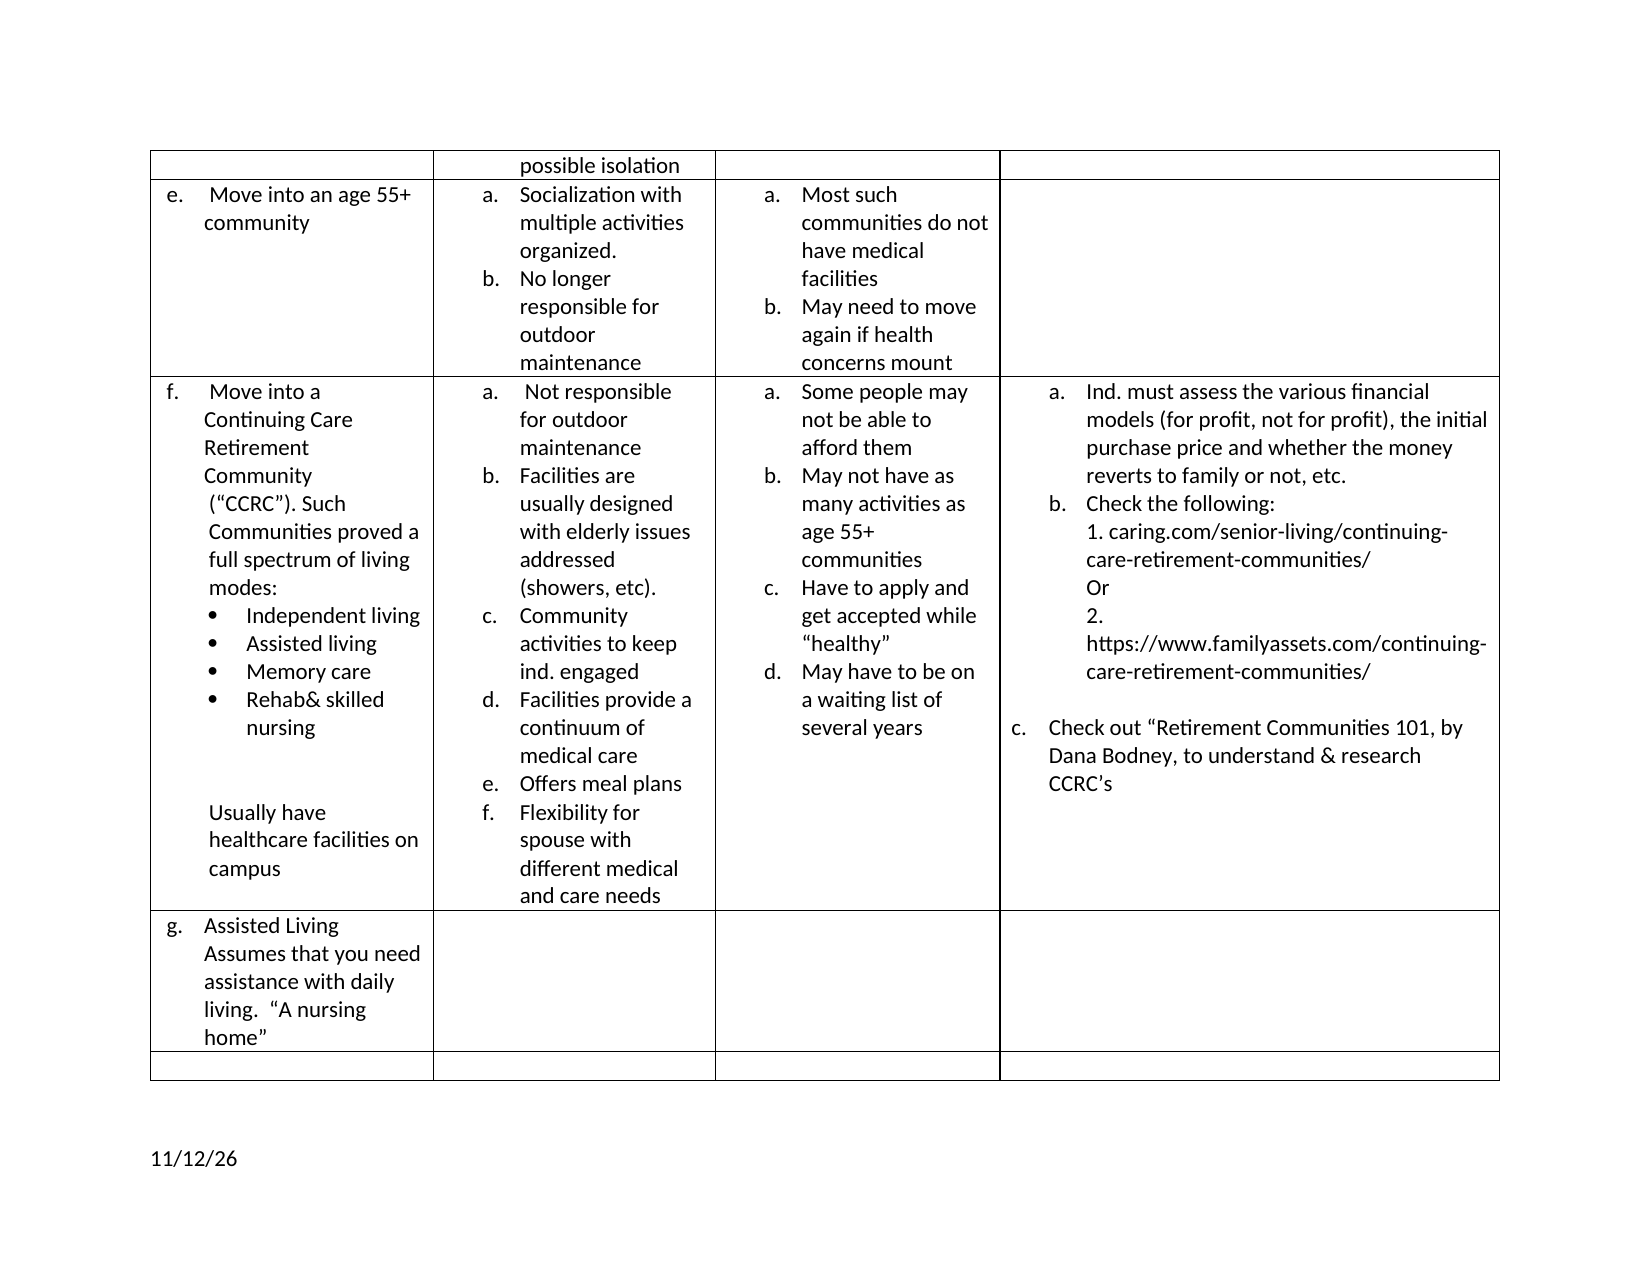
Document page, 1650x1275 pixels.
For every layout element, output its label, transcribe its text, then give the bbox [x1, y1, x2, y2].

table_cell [434, 151, 715, 179]
table_cell [716, 911, 999, 1051]
table_cell Some people may not be able to afford them May not have as many activities as age 55+ communities Have to apply and get accepted while “healthy” May have to be on a waiting list of several years [716, 377, 999, 910]
table_cell [1001, 151, 1499, 179]
table_cell Move into a Continuing Care Retirement Community (“CCRC”). Such Communities proved a full spectrum of living modes: Independent living Assisted living Memory care Rehab& skilled nursing Usually have healthcare facilities on campus [151, 377, 433, 910]
table_cell Socialization with multiple activities organized. No longer responsible for outdoor maintenance [434, 180, 715, 376]
table_cell [1001, 180, 1499, 376]
table_cell Move into an age 55+ community [151, 180, 433, 376]
table_cell Not responsible for outdoor maintenance Facilities are usually designed with elderly issues addressed (showers, etc). Community activities to keep ind. engaged Facilities provide a continuum of medical care Offers meal plans Flexibility for spouse with different medical and care needs [434, 377, 715, 910]
table_cell [1001, 911, 1499, 1051]
table_cell [151, 1052, 433, 1080]
table_cell Assisted Living Assumes that you need assistance with daily living. “A nursing home” [151, 911, 433, 1051]
table_cell [434, 1052, 715, 1080]
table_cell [716, 151, 999, 179]
table_cell Most such communities do not have medical facilities May need to move again if health concerns mount [716, 180, 999, 376]
table_cell [434, 911, 715, 1051]
table_cell [716, 1052, 999, 1080]
table_cell [1001, 1052, 1499, 1080]
table_cell Ind. must assess the various financial models (for profit, not for profit), the initial purchase price and whether the money reverts to family or not, etc. Check the following: 1. caring.com/senior-living/continuing-care-retirement-communities/ Or 2. https://www.familyassets.com/continuing-care-retirement-communities/ Check out “Retirement Communities 101, by Dana Bodney, to understand & research CCRC’s [1001, 377, 1499, 910]
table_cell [151, 151, 433, 179]
